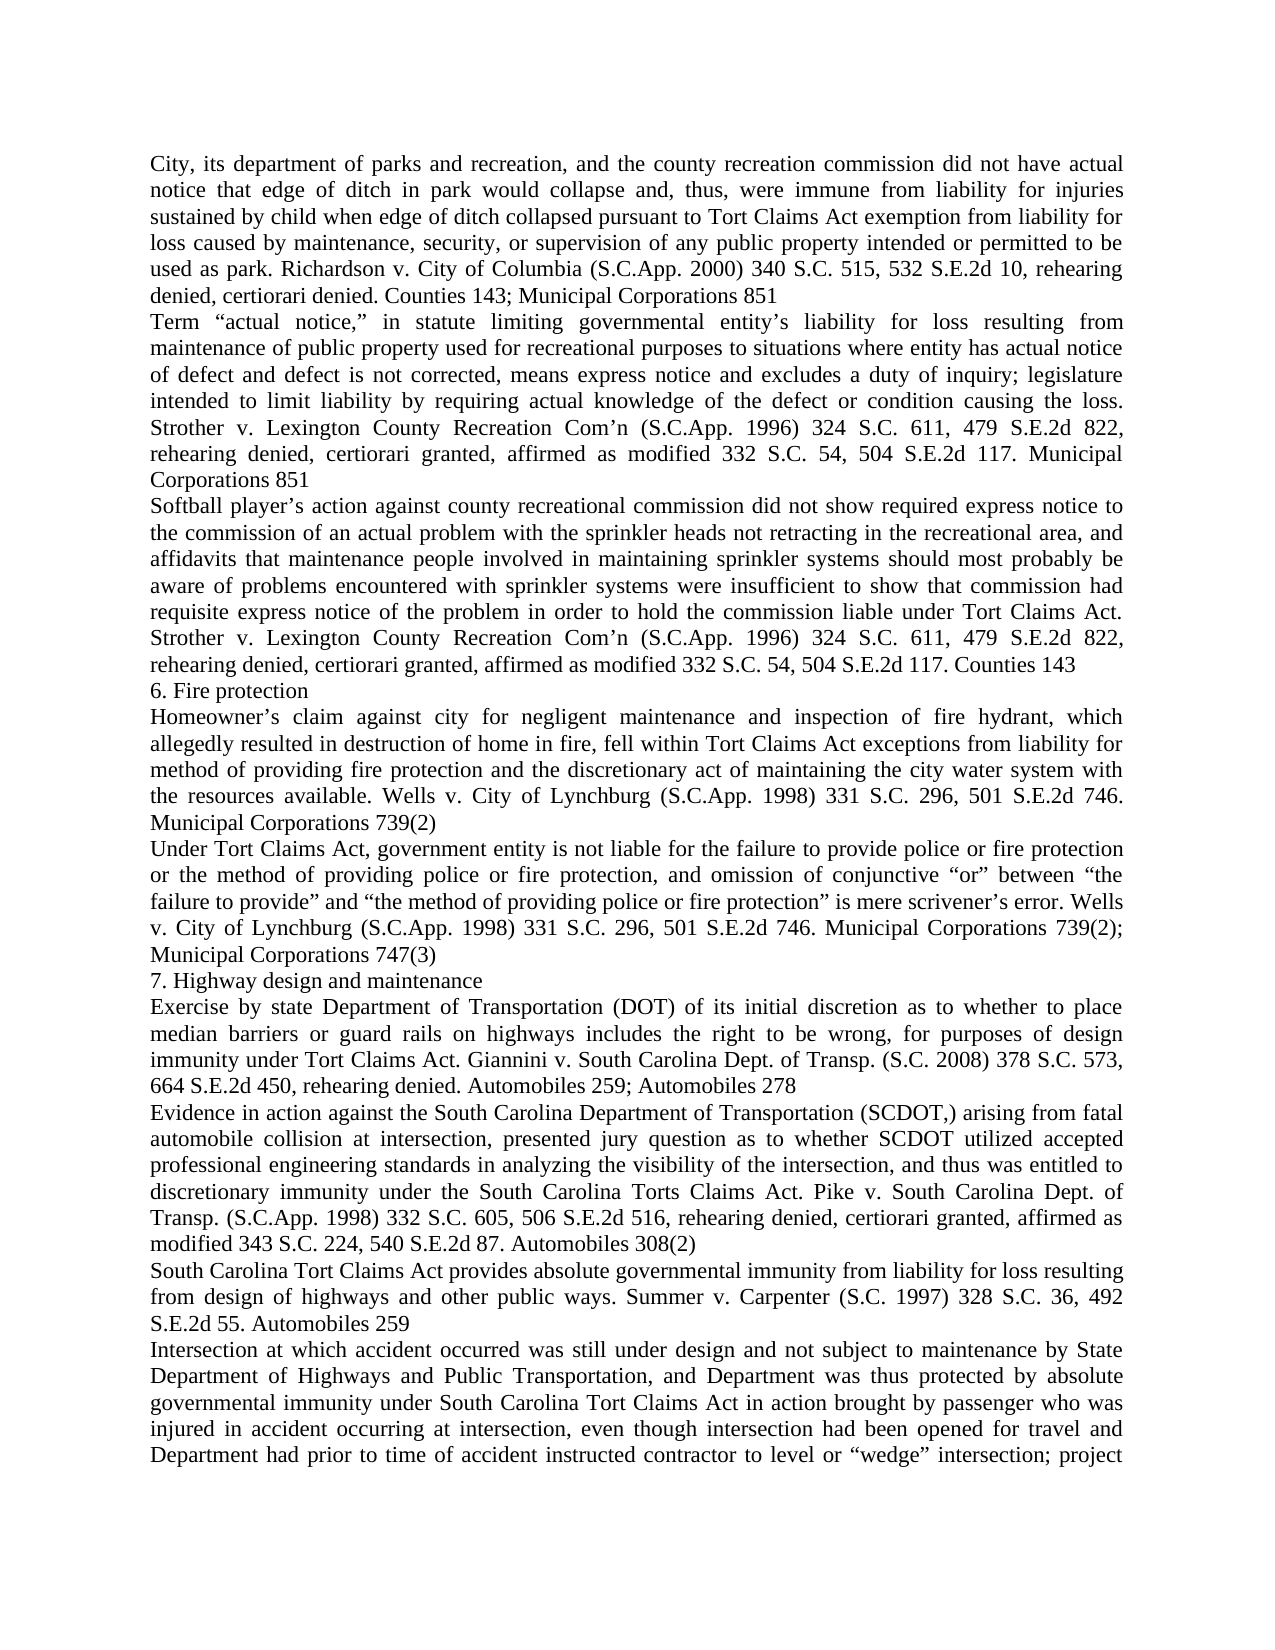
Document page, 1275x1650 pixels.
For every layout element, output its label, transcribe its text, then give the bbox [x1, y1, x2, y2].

text Exercise by state Department of Transportation (DOT) of its initial discretion as to whether to place median barriers or guard rails on highways includes the right to be wrong, for purposes of design immunity under Tort Claims Act. Giannini v. South Carolina Dept. of Transp. (S.C. 2008) 378 S.C. 573, 664 S.E.2d 450, rehearing denied. Automobiles 259; Automobiles 278 [150, 993, 1125, 1099]
text City, its department of parks and recreation, and the county recreation commission did not have actual notice that edge of ditch in park would collapse and, thus, were immune from liability for injuries sustained by child when edge of ditch collapsed pursuant to Tort Claims Act exemption from liability for loss caused by maintenance, security, or supervision of any public property intended or permitted to be used as park. Richardson v. City of Columbia (S.C.App. 2000) 340 S.C. 515, 532 S.E.2d 10, rehearing denied, certiorari denied. Counties 143; Municipal Corporations 851 [150, 150, 1125, 308]
text South Carolina Tort Claims Act provides absolute governmental immunity from liability for loss resulting from design of highways and other public ways. Summer v. Carpenter (S.C. 1997) 328 S.C. 36, 492 S.E.2d 55. Automobiles 259 [150, 1257, 1125, 1336]
text Homeowner’s claim against city for negligent maintenance and inspection of fire hydrant, which allegedly resulted in destruction of home in fire, fell within Tort Claims Act exceptions from liability for method of providing fire protection and the discretionary act of maintaining the city water system with the resources available. Wells v. City of Lynchburg (S.C.App. 1998) 331 S.C. 296, 501 S.E.2d 746. Municipal Corporations 739(2) [150, 703, 1125, 835]
text Softball player’s action against county recreational commission did not show required express notice to the commission of an actual problem with the sprinkler heads not retracting in the recreational area, and affidavits that maintenance people involved in maintaining sprinkler systems should most probably be aware of problems encountered with sprinkler systems were insufficient to show that commission had requisite express notice of the problem in order to hold the commission liable under Tort Claims Act. Strother v. Lexington County Recreation Com’n (S.C.App. 1996) 324 S.C. 611, 479 S.E.2d 822, rehearing denied, certiorari granted, affirmed as modified 332 S.C. 54, 504 S.E.2d 117. Counties 143 [150, 493, 1125, 677]
text 6. Fire protection [150, 677, 1125, 703]
text Evidence in action against the South Carolina Department of Transportation (SCDOT,) arising from fatal automobile collision at intersection, presented jury question as to whether SCDOT utilized accepted professional engineering standards in analyzing the visibility of the intersection, and thus was entitled to discretionary immunity under the South Carolina Torts Claims Act. Pike v. South Carolina Dept. of Transp. (S.C.App. 1998) 332 S.C. 605, 506 S.E.2d 516, rehearing denied, certiorari granted, affirmed as modified 343 S.C. 224, 540 S.E.2d 87. Automobiles 308(2) [150, 1099, 1125, 1257]
text 7. Highway design and maintenance [150, 967, 1125, 993]
text Term “actual notice,” in statute limiting governmental entity’s liability for loss resulting from maintenance of public property used for recreational purposes to situations where entity has actual notice of defect and defect is not corrected, means express notice and excludes a duty of inquiry; legislature intended to limit liability by requiring actual knowledge of the defect or condition causing the loss. Strother v. Lexington County Recreation Com’n (S.C.App. 1996) 324 S.C. 611, 479 S.E.2d 822, rehearing denied, certiorari granted, affirmed as modified 332 S.C. 54, 504 S.E.2d 117. Municipal Corporations 851 [150, 308, 1125, 493]
text Under Tort Claims Act, government entity is not liable for the failure to provide police or fire protection or the method of providing police or fire protection, and omission of conjunctive “or” between “the failure to provide” and “the method of providing police or fire protection” is mere scrivener’s error. Wells v. City of Lynchburg (S.C.App. 1998) 331 S.C. 296, 501 S.E.2d 746. Municipal Corporations 739(2); Municipal Corporations 747(3) [150, 835, 1125, 967]
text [150, 1336, 1125, 1468]
